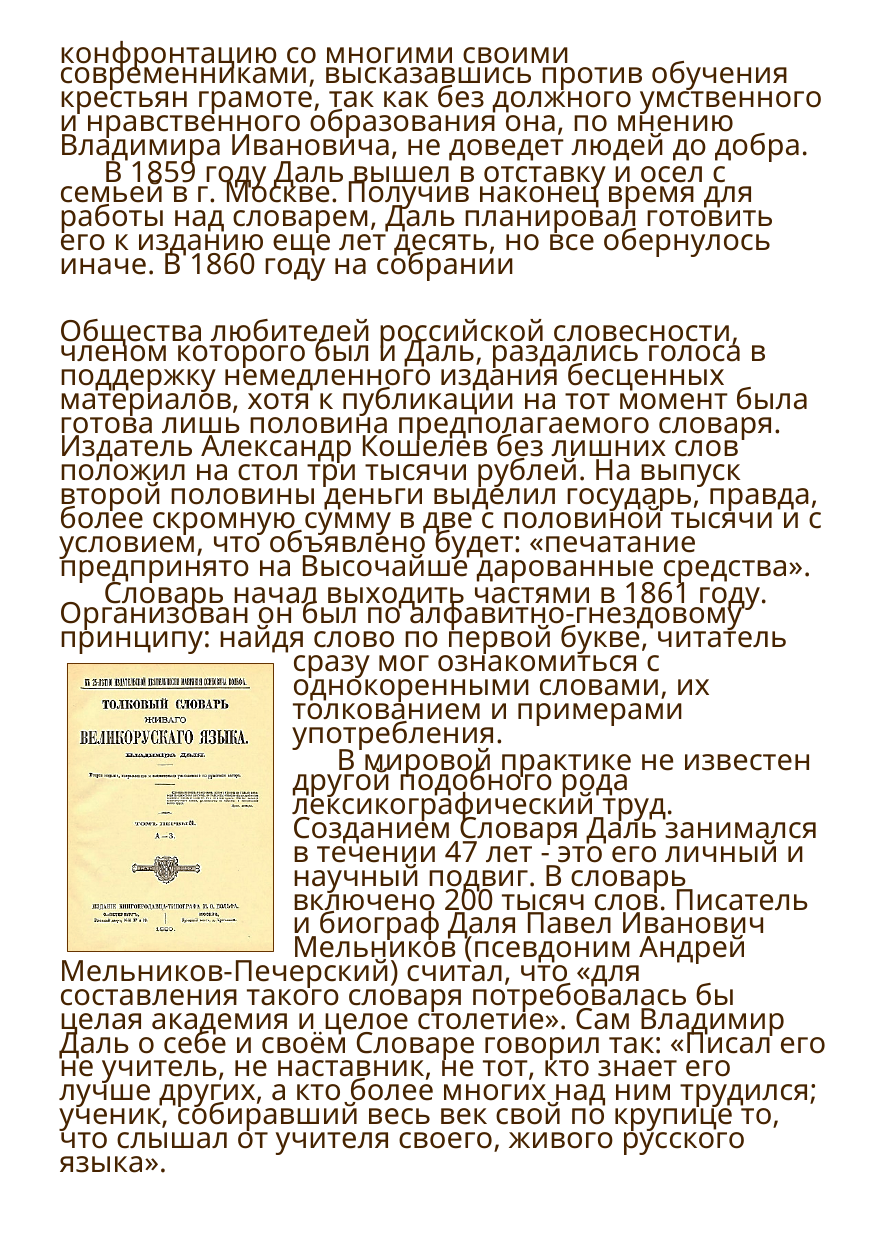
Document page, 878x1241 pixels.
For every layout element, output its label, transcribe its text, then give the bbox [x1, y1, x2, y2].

text Главная цель его труда - «подорожить народным языком и выработать из него язык образованный». Даль не был ни учёным, ни филологом, он [59, 1062, 827, 1133]
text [59, 1133, 827, 1181]
text В мировой практике не известен другой подобного рода лексикографический труд. Созданием Словаря Даль занимался в течении 47 лет - это его личный и научный подвиг. В словарь включено 200 тысяч слов. Писатель и биограф Даля Павел Иванович Мельников (псевдоним Андрей Мельников-Печерский) считал, что «для составления такого словаря потребовалась бы целая академия и целое столетие». Сам Владимир Даль о себе и своём Словаре говорил так: «Писал его не учитель, не наставник, не тот, кто знает его лучше других, а кто более многих над ним трудился; ученик, собиравший весь век свой по крупице то, что слышал от учителя своего, живого русского языка». [59, 632, 827, 1062]
text Общества любителей российской словесности, членом которого был и Даль, раздались голоса в поддержку немедленного издания бесценных материалов, хотя к публикации на тот момент была готова лишь половина предполагаемого словаря. Издатель Александр Кошелев без лишних слов положил на стол три тысячи рублей. На выпуск второй половины деньги выделил государь, правда, более скромную сумму в две с половиной тысячи и с условием, что объявлено будет: «печатание предпринято на Высочайше дарованные средства». [59, 203, 827, 466]
text Словарь начал выходить частями в 1861 году. Организован он был по алфавитно-гнездовому принципу: найдя слово по первой букве, читатель сразу мог ознакомиться с однокоренными словами, их толкованием и примерами употребления. [59, 466, 827, 632]
text В 1859 году Даль вышел в отставку и осел с семьей в г. Москве. Получив наконец время для работы над словарем, Даль планировал готовить его к изданию еще лет десять, но все обернулось иначе. В 1860 году на собрании [59, 44, 827, 163]
